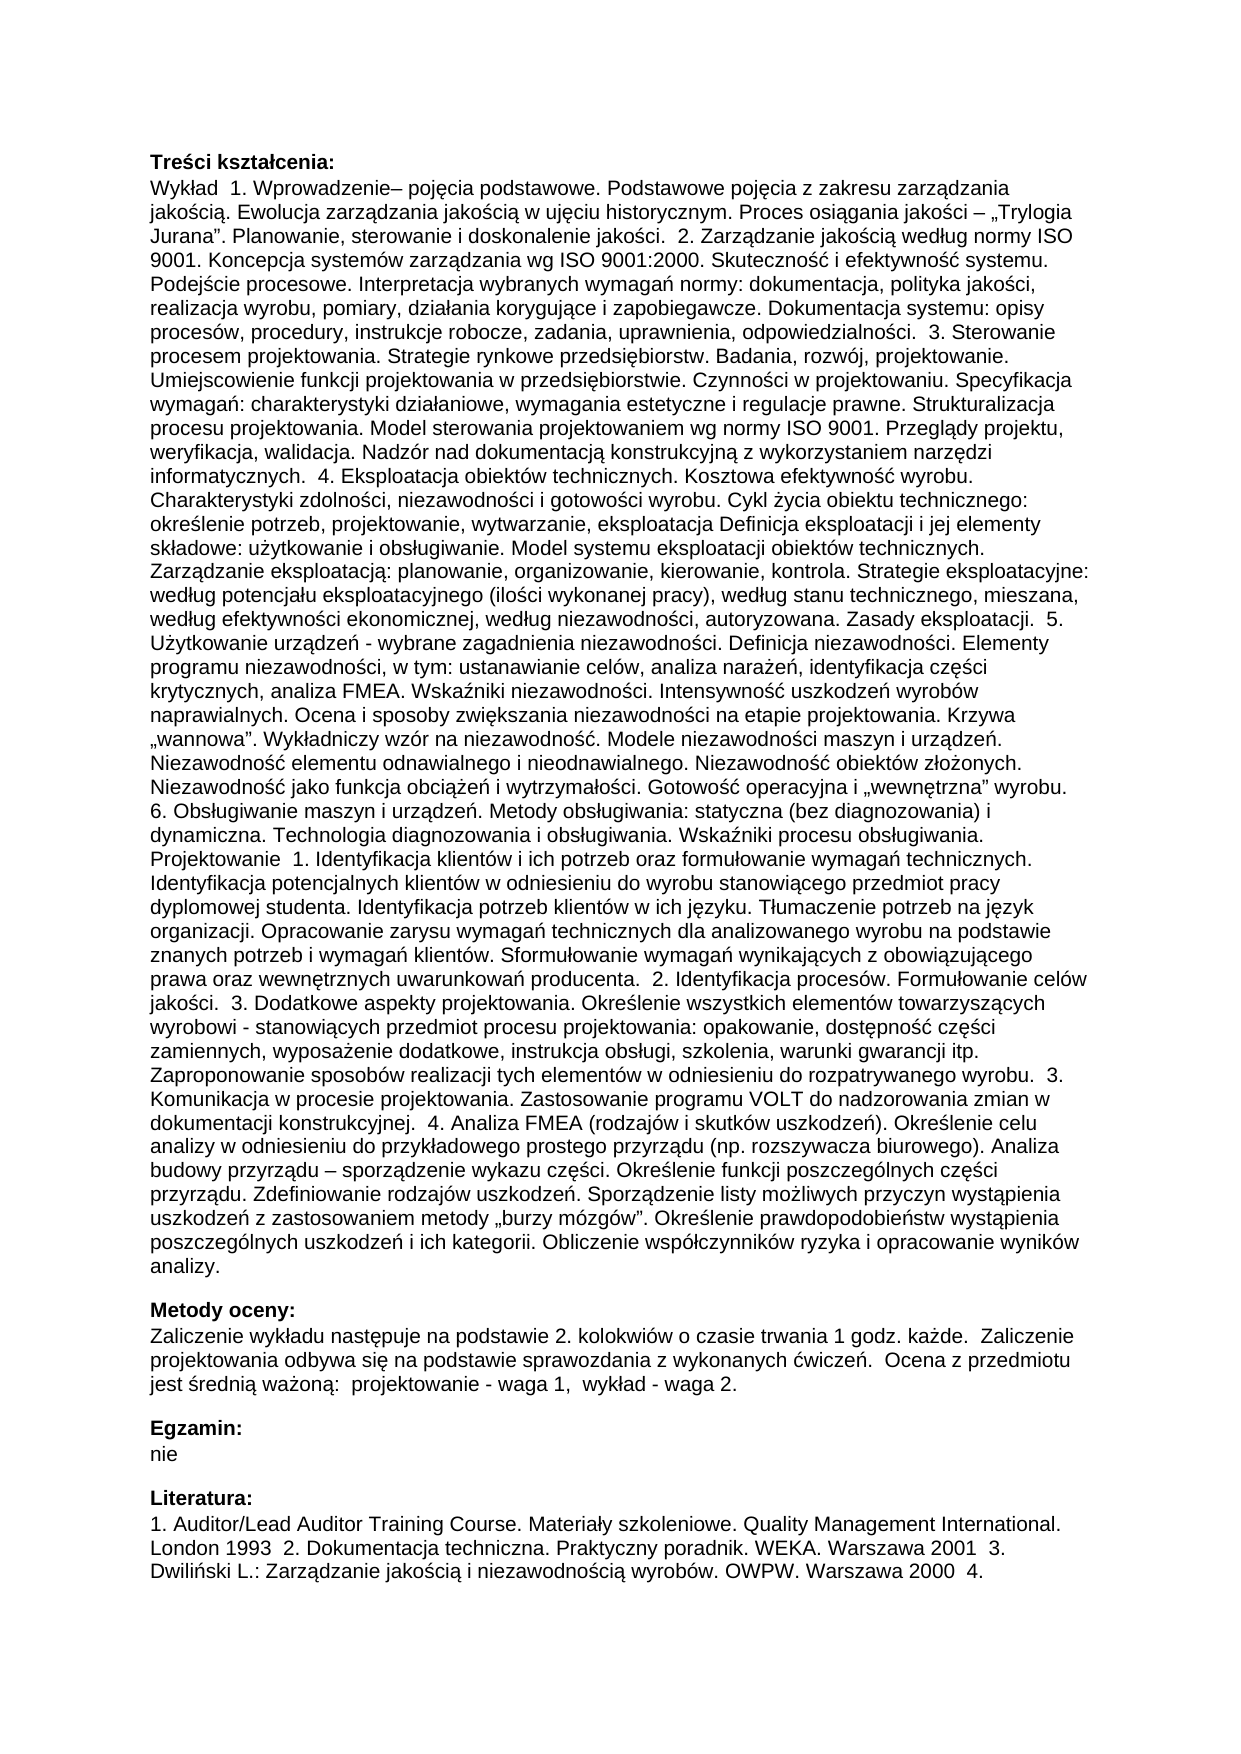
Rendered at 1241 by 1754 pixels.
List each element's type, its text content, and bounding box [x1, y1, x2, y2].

text Egzamin: [150, 1416, 1090, 1439]
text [150, 1511, 1090, 1583]
text Literatura: [150, 1485, 1090, 1509]
text nie [150, 1442, 1090, 1466]
text Metody oceny: [150, 1298, 1090, 1322]
text Zaliczenie wykładu następuje na podstawie 2. kolokwiów o czasie trwania 1 godz. każde. Zaliczenie projektowania odbywa się na podstawie sprawozdania z wykonanych ćwiczeń. Ocena z przedmiotu jest średnią ważoną: projektowanie - waga 1, wykład - waga 2. [150, 1324, 1090, 1396]
text Treści kształcenia: [150, 150, 1090, 174]
text Wykład 1. Wprowadzenie– pojęcia podstawowe. Podstawowe pojęcia z zakresu zarządzania jakością. Ewolucja zarządzania jakością w ujęciu historycznym. Proces osiągania jakości – „Trylogia Jurana”. Planowanie, sterowanie i doskonalenie jakości. 2. Zarządzanie jakością według normy ISO 9001. Koncepcja systemów zarządzania wg ISO 9001:2000. Skuteczność i efektywność systemu. Podejście procesowe. Interpretacja wybranych wymagań normy: dokumentacja, polityka jakości, realizacja wyrobu, pomiary, działania korygujące i zapobiegawcze. Dokumentacja systemu: opisy procesów, procedury, instrukcje robocze, zadania, uprawnienia, odpowiedzialności. 3. Sterowanie procesem projektowania. Strategie rynkowe przedsiębiorstw. Badania, rozwój, projektowanie. Umiejscowienie funkcji projektowania w przedsiębiorstwie. Czynności w projektowaniu. Specyfikacja wymagań: charakterystyki działaniowe, wymagania estetyczne i regulacje prawne. Strukturalizacja procesu projektowania. Model sterowania projektowaniem wg normy ISO 9001. Przeglądy projektu, weryfikacja, walidacja. Nadzór nad dokumentacją konstrukcyjną z wykorzystaniem narzędzi informatycznych. 4. Eksploatacja obiektów technicznych. Kosztowa efektywność wyrobu. Charakterystyki zdolności, niezawodności i gotowości wyrobu. Cykl życia obiektu technicznego: określenie potrzeb, projektowanie, wytwarzanie, eksploatacja Definicja eksploatacji i jej elementy składowe: użytkowanie i obsługiwanie. Model systemu eksploatacji obiektów technicznych. Zarządzanie eksploatacją: planowanie, organizowanie, kierowanie, kontrola. Strategie eksploatacyjne: według potencjału eksploatacyjnego (ilości wykonanej pracy), według stanu technicznego, mieszana, według efektywności ekonomicznej, według niezawodności, autoryzowana. Zasady eksploatacji. 5. Użytkowanie urządzeń - wybrane zagadnienia niezawodności. Definicja niezawodności. Elementy programu niezawodności, w tym: ustanawianie celów, analiza narażeń, identyfikacja części krytycznych, analiza FMEA. Wskaźniki niezawodności. Intensywność uszkodzeń wyrobów naprawialnych. Ocena i sposoby zwiększania niezawodności na etapie projektowania. Krzywa „wannowa”. Wykładniczy wzór na niezawodność. Modele niezawodności maszyn i urządzeń. Niezawodność elementu odnawialnego i nieodnawialnego. Niezawodność obiektów złożonych. Niezawodność jako funkcja obciążeń i wytrzymałości. Gotowość operacyjna i „wewnętrzna” wyrobu. 6. Obsługiwanie maszyn i urządzeń. Metody obsługiwania: statyczna (bez diagnozowania) i dynamiczna. Technologia diagnozowania i obsługiwania. Wskaźniki procesu obsługiwania. Projektowanie 1. Identyfikacja klientów i ich potrzeb oraz formułowanie wymagań technicznych. Identyfikacja potencjalnych klientów w odniesieniu do wyrobu stanowiącego przedmiot pracy dyplomowej studenta. Identyfikacja potrzeb klientów w ich języku. Tłumaczenie potrzeb na język organizacji. Opracowanie zarysu wymagań technicznych dla analizowanego wyrobu na podstawie znanych potrzeb i wymagań klientów. Sformułowanie wymagań wynikających z obowiązującego prawa oraz wewnętrznych uwarunkowań producenta. 2. Identyfikacja procesów. Formułowanie celów jakości. 3. Dodatkowe aspekty projektowania. Określenie wszystkich elementów towarzyszących wyrobowi - stanowiących przedmiot procesu projektowania: opakowanie, dostępność części zamiennych, wyposażenie dodatkowe, instrukcja obsługi, szkolenia, warunki gwarancji itp. Zaproponowanie sposobów realizacji tych elementów w odniesieniu do rozpatrywanego wyrobu. 3. Komunikacja w procesie projektowania. Zastosowanie programu VOLT do nadzorowania zmian w dokumentacji konstrukcyjnej. 4. Analiza FMEA (rodzajów i skutków uszkodzeń). Określenie celu analizy w odniesieniu do przykładowego prostego przyrządu (np. rozszywacza biurowego). Analiza budowy przyrządu – sporządzenie wykazu części. Określenie funkcji poszczególnych części przyrządu. Zdefiniowanie rodzajów uszkodzeń. Sporządzenie listy możliwych przyczyn wystąpienia uszkodzeń z zastosowaniem metody „burzy mózgów”. Określenie prawdopodobieństw wystąpienia poszczególnych uszkodzeń i ich kategorii. Obliczenie współczynników ryzyka i opracowanie wyników analizy. [150, 176, 1090, 1278]
